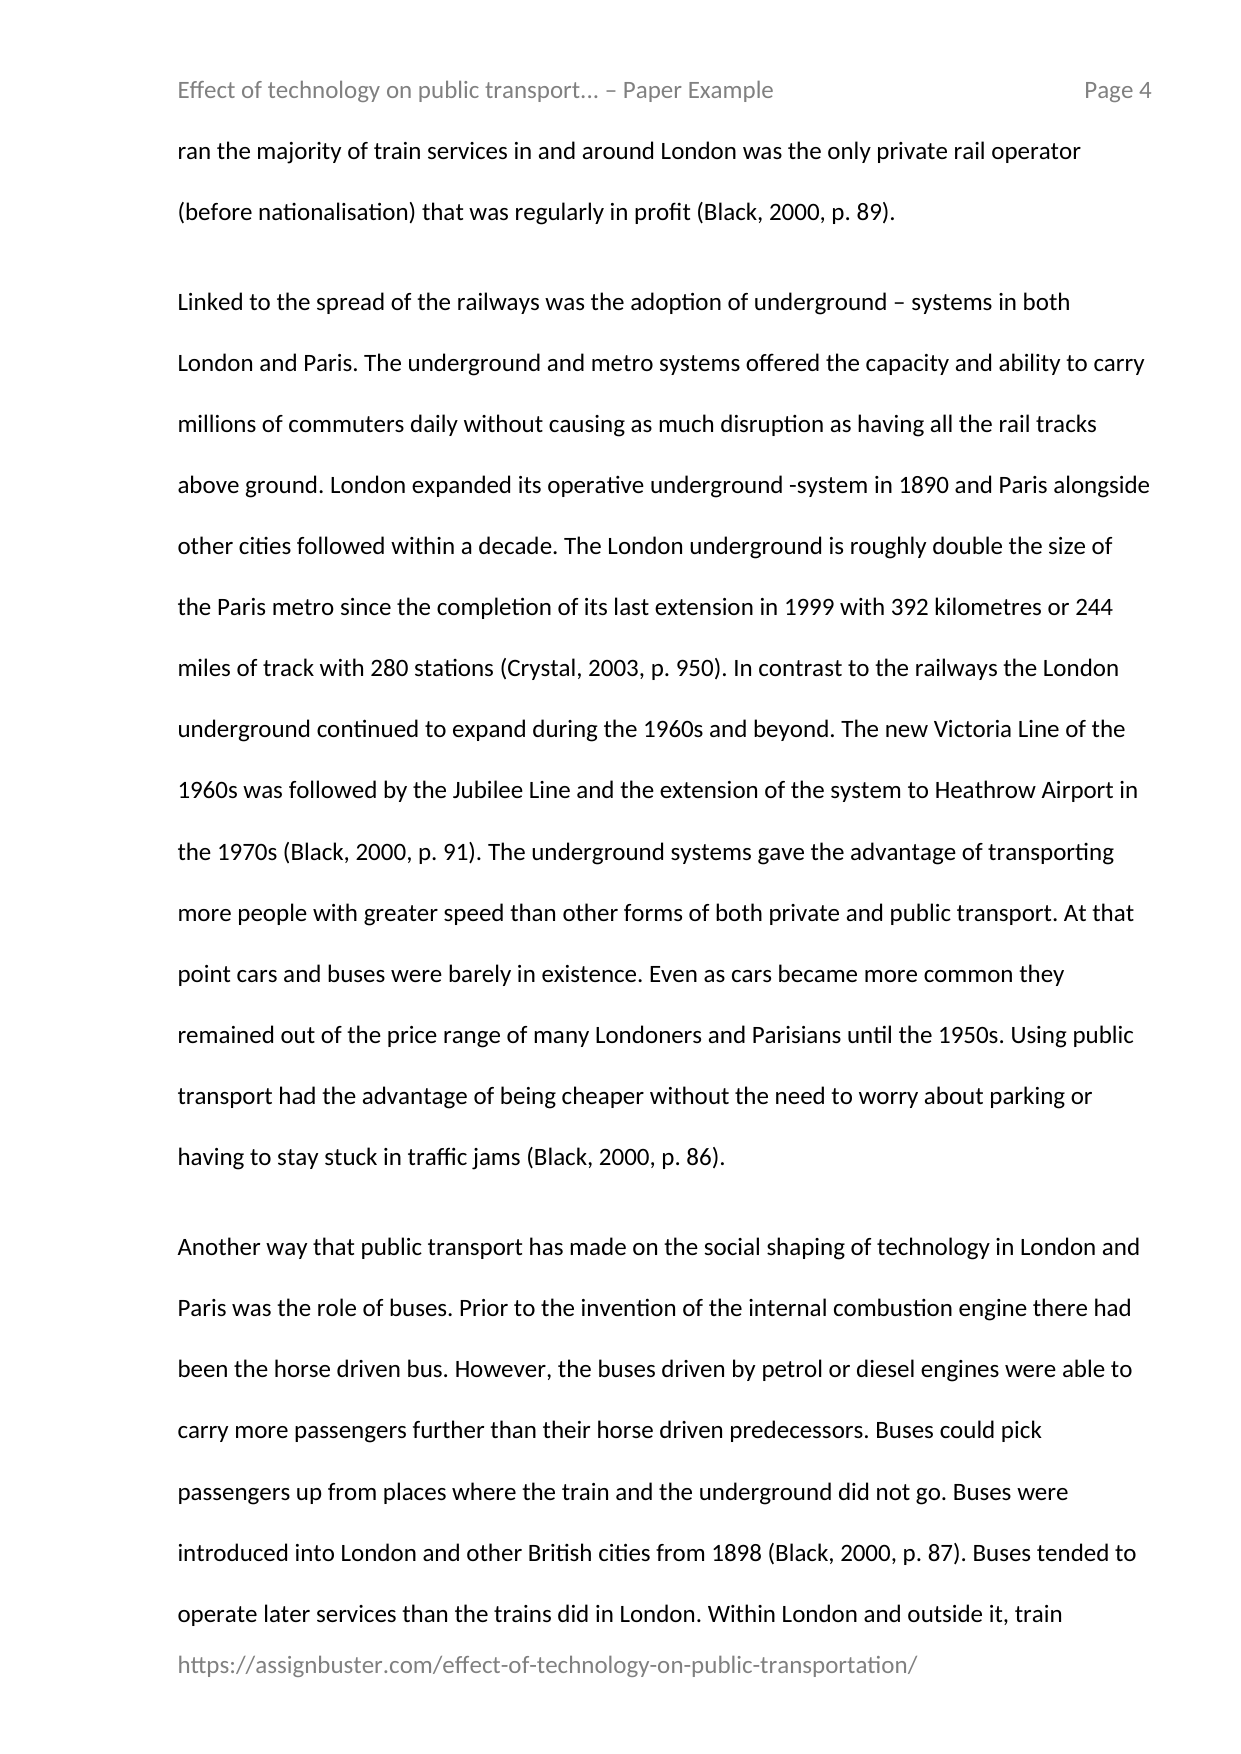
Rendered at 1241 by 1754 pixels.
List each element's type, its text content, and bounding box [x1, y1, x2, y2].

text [177, 1231, 1152, 1628]
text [177, 135, 1152, 226]
text Linked to the spread of the railways was the adoption of underground – systems in both London and Paris. The underground and metro systems offered the capacity and ability to carry millions of commuters daily without causing as much disruption as having all the rail tracks above ground. London expanded its operative underground -system in 1890 and Paris alongside other cities followed within a decade. The London underground is roughly double the size of the Paris metro since the completion of its last extension in 1999 with 392 kilometres or 244 miles of track with 280 stations (Crystal, 2003, p. 950). In contrast to the railways the London underground continued to expand during the 1960s and beyond. The new Victoria Line of the 1960s was followed by the Jubilee Line and the extension of the system to Heathrow Airport in the 1970s (Black, 2000, p. 91). The underground systems gave the advantage of transporting more people with greater speed than other forms of both private and public transport. At that point cars and buses were barely in existence. Even as cars became more common they remained out of the price range of many Londoners and Parisians until the 1950s. Using public transport had the advantage of being cheaper without the need to worry about parking or having to stay stuck in traffic jams (Black, 2000, p. 86). [177, 286, 1152, 1171]
